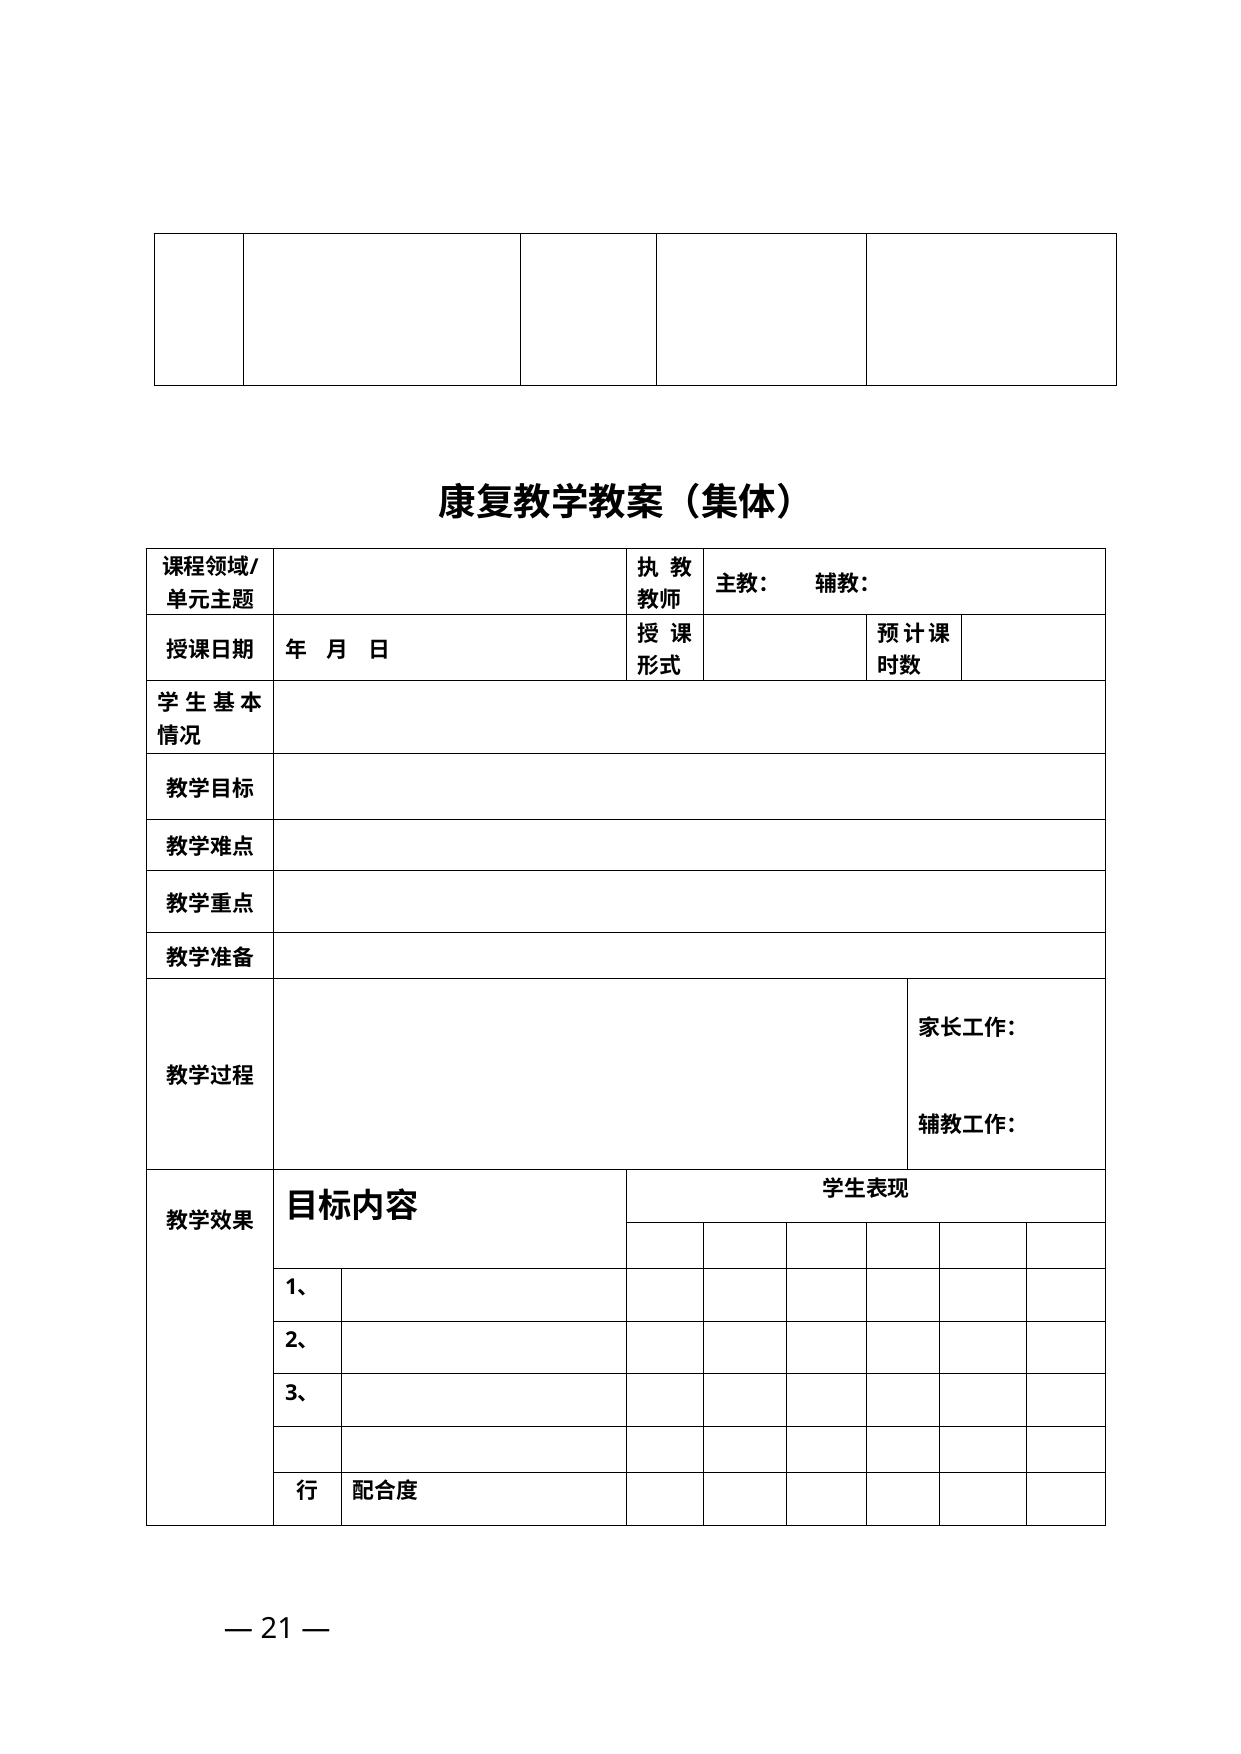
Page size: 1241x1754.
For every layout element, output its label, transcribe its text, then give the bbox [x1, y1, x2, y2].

table_cell [787, 1374, 866, 1426]
table_cell [867, 1322, 939, 1373]
table_cell 教学难点 [147, 820, 273, 870]
table_cell [787, 1223, 866, 1268]
table_cell 学生表现 [627, 1170, 1105, 1222]
table_header 课程领域/ 单元主题 [147, 549, 273, 614]
table_cell 授课日期 [147, 615, 273, 680]
table_cell [342, 1322, 626, 1373]
table_header 主教： 辅教： [704, 549, 1105, 614]
table_cell 教学目标 [147, 754, 273, 818]
table_cell [627, 1374, 703, 1426]
table_cell [867, 1473, 939, 1525]
text 康复教学教案（集体） [165, 467, 1087, 532]
table_cell 授课形式 [627, 615, 703, 680]
table_cell 3、 [274, 1374, 341, 1426]
table_cell [1027, 1427, 1105, 1472]
table_cell [787, 1473, 866, 1525]
table_cell [274, 933, 1105, 978]
table_cell 目标内容 [274, 1170, 626, 1268]
table_cell 教学过程 [147, 979, 273, 1169]
table_cell [704, 1427, 786, 1472]
table_cell [867, 1427, 939, 1472]
table_cell [244, 234, 520, 385]
table_cell [627, 1269, 703, 1321]
table_cell [627, 1427, 703, 1472]
table_cell 1、 [274, 1269, 341, 1321]
table_cell [274, 979, 907, 1169]
table_cell 2、 [274, 1322, 341, 1373]
table_cell [940, 1427, 1026, 1472]
table_cell [867, 1223, 939, 1268]
table_cell 预计课时数 [867, 615, 961, 680]
table_header [274, 549, 626, 614]
table_cell [627, 1223, 703, 1268]
table_cell [867, 1269, 939, 1321]
table_cell [1027, 1374, 1105, 1426]
table_cell 教学准备 [147, 933, 273, 978]
table_cell [274, 871, 1105, 932]
table_cell [704, 615, 866, 680]
table_cell 家长工作： 辅教工作： [908, 979, 1105, 1169]
table_cell [867, 234, 1116, 385]
table_cell [155, 234, 243, 385]
table_cell [1027, 1269, 1105, 1321]
table_cell [1027, 1322, 1105, 1373]
table_cell [940, 1223, 1026, 1268]
table_cell [274, 820, 1105, 870]
table_cell 学生基本情况 [147, 681, 273, 753]
table_cell 配合度 [342, 1473, 626, 1525]
table_cell 年 月 日 [274, 615, 626, 680]
table_cell [940, 1473, 1026, 1525]
table_cell [940, 1322, 1026, 1373]
table_cell [627, 1473, 703, 1525]
table_cell [787, 1427, 866, 1472]
table_cell [787, 1322, 866, 1373]
table_cell [704, 1223, 786, 1268]
table_cell 行 为 体 现 [274, 1473, 341, 1525]
table_cell [657, 234, 866, 385]
table_cell [704, 1322, 786, 1373]
table_cell [962, 615, 1105, 680]
table_cell [521, 234, 656, 385]
table_cell [787, 1269, 866, 1321]
table_cell [274, 754, 1105, 818]
table_cell [342, 1427, 626, 1472]
table_cell [1027, 1223, 1105, 1268]
table_cell [342, 1269, 626, 1321]
table_header 执教教师 [627, 549, 703, 614]
table_cell [704, 1269, 786, 1321]
table_cell [704, 1374, 786, 1426]
table_cell [274, 1427, 341, 1472]
table_cell [342, 1374, 626, 1426]
table_cell 教学重点 [147, 871, 273, 932]
table_cell [274, 681, 1105, 753]
table_cell [627, 1322, 703, 1373]
table_cell [940, 1374, 1026, 1426]
table_cell [704, 1473, 786, 1525]
table_cell [940, 1269, 1026, 1321]
table_cell [1027, 1473, 1105, 1525]
table_cell [867, 1374, 939, 1426]
table_cell 教学效果 [147, 1170, 273, 1525]
